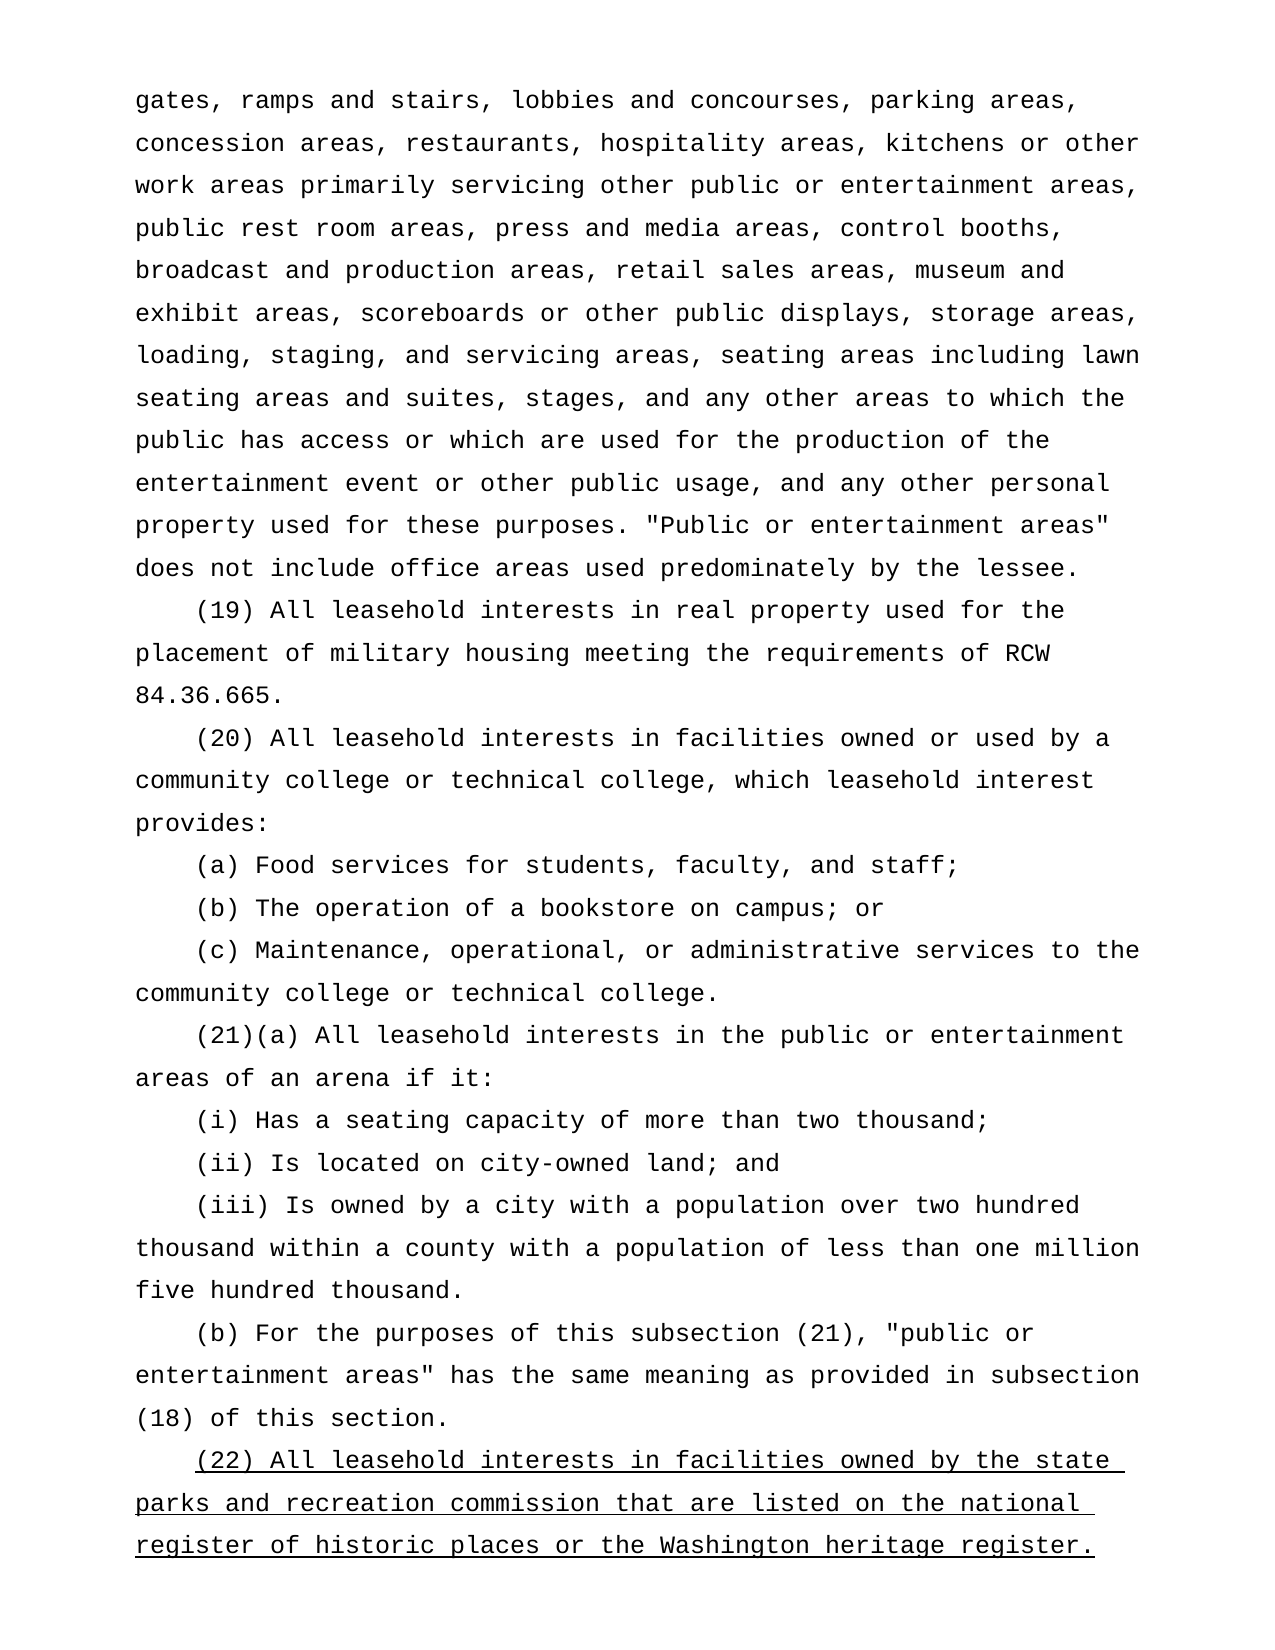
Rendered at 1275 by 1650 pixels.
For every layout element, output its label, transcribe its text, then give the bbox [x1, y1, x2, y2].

text (ii) Is located on city-owned land; and [135, 1137, 1170, 1180]
text (21)(a) All leasehold interests in the public or entertainment areas of an arena if it: [135, 1010, 1170, 1095]
text (22) All leasehold interests in facilities owned by the state parks and recreation commission that are listed on the national register of historic places or the Washington heritage register. [135, 1435, 1170, 1562]
text (i) Has a seating capacity of more than two thousand; [135, 1095, 1170, 1137]
text (a) Food services for students, faculty, and staff; [135, 840, 1170, 882]
text (20) All leasehold interests in facilities owned or used by a community college or technical college, which leasehold interest provides: [135, 712, 1170, 840]
text (19) All leasehold interests in real property used for the placement of military housing meeting the requirements of RCW 84.36.665. [135, 585, 1170, 712]
text (c) Maintenance, operational, or administrative services to the community college or technical college. [135, 925, 1170, 1010]
text (iii) Is owned by a city with a population over two hundred thousand within a county with a population of less than one million five hundred thousand. [135, 1180, 1170, 1307]
text (b) The operation of a bookstore on campus; or [135, 882, 1170, 925]
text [135, 75, 1170, 585]
text (b) For the purposes of this subsection (21), "public or entertainment areas" has the same meaning as provided in subsection (18) of this section. [135, 1307, 1170, 1435]
